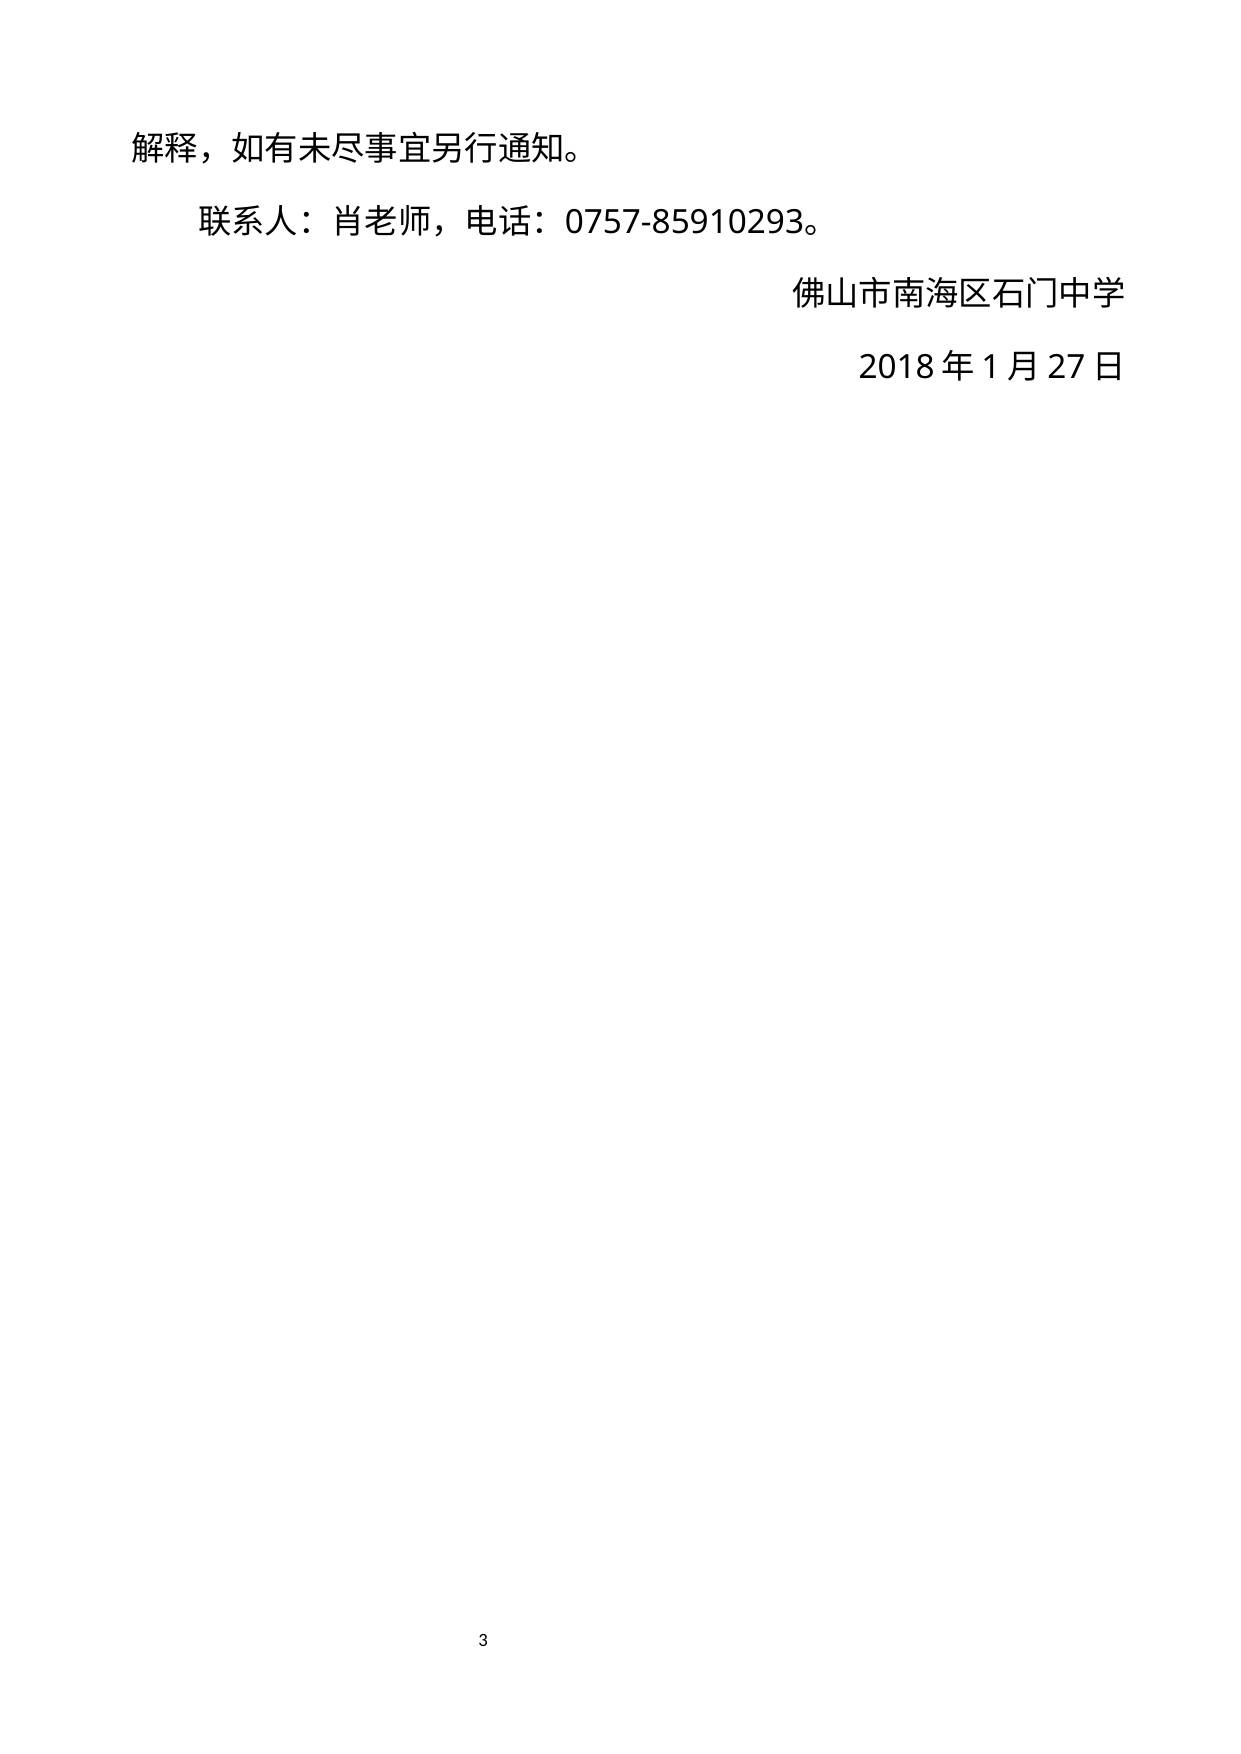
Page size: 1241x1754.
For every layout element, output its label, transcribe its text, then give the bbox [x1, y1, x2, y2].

text 佛山市南海区石门中学 [131, 267, 1125, 315]
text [131, 122, 1125, 170]
text 联系人：肖老师，电话：0757-85910293。 [131, 194, 1125, 243]
text 2018年1月27日 [131, 339, 1125, 388]
